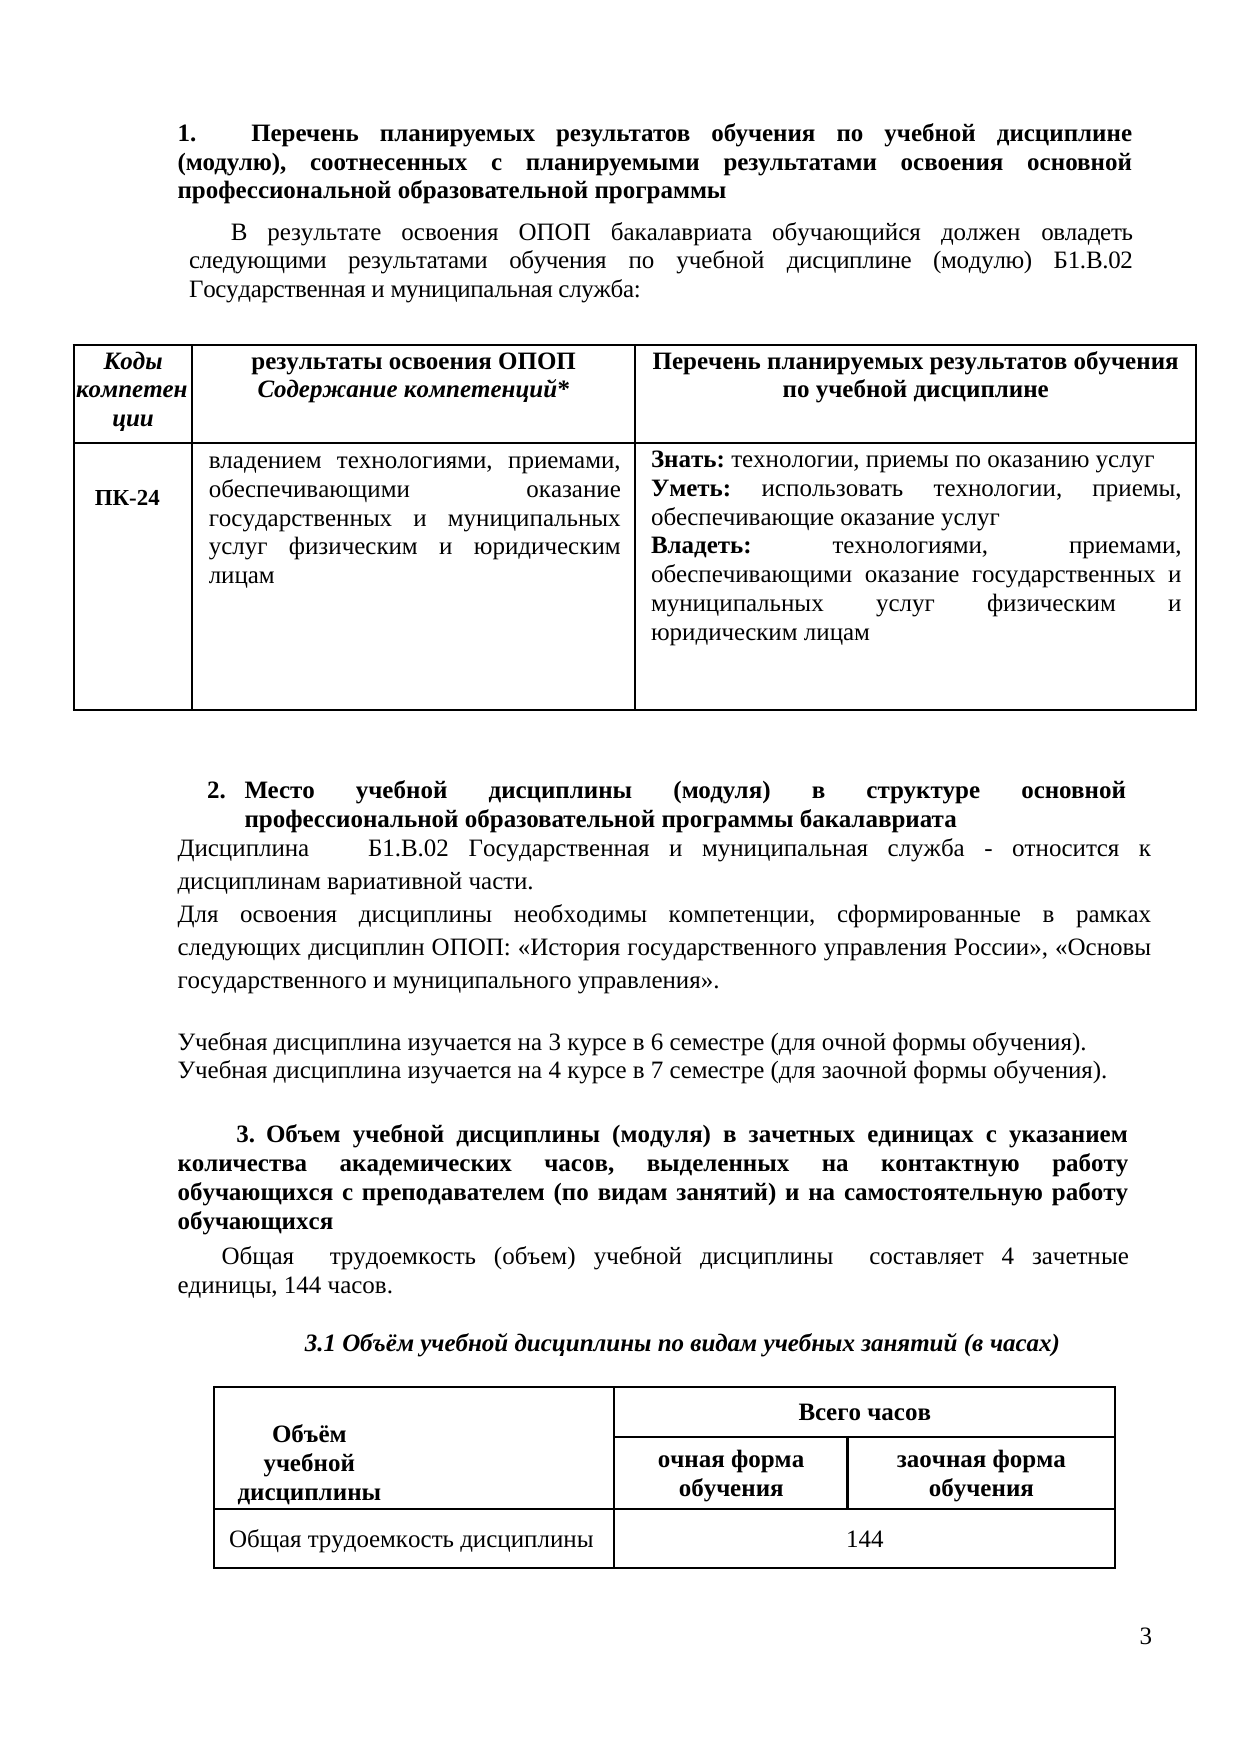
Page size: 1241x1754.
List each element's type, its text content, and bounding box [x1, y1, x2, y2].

text Учебная дисциплина изучается на 4 курсе в 7 семестре (для заочной формы обучения). [177, 1055, 1141, 1084]
text Учебная дисциплина изучается на 3 курсе в 6 семестре (для очной формы обучения). [177, 1027, 1141, 1055]
table_cell ПК-24 [75, 444, 191, 708]
text В результате освоения ОПОП бакалавриата обучающийся должен овладеть следующими результатами обучения по учебной дисциплине (модулю) Б1.В.02 Государственная и муниципальная служба: [189, 217, 1133, 303]
table_cell владением технологиями, приемами, обеспечивающими оказание государственных и муниципальных услуг физическим и юридическим лицам [193, 444, 634, 708]
table_header Всего часов [615, 1388, 1114, 1436]
list Перечень планируемых результатов обучения по учебной дисциплине (модулю), соотнесенных с планируемыми результатами освоения основной профессиональной образовательной программы [177, 118, 1133, 204]
subtitle Место учебной дисциплины (модуля) в структуре основной профессиональной образовательной программы бакалавриата [207, 775, 1126, 833]
text Дисциплина Б1.В.02 Государственная и муниципальная служба - относится к дисциплинам вариативной части. [177, 833, 1152, 894]
table_header Перечень планируемых результатов обучения по учебной дисциплине [636, 346, 1195, 442]
table_cell 144 [615, 1510, 1114, 1567]
table_cell очная форма обучения [615, 1438, 846, 1508]
table_cell заочная форма обучения [849, 1438, 1114, 1508]
subtitle 3.1 Объём учебной дисциплины по видам учебных занятий (в часах) [237, 1328, 1152, 1357]
table_header результаты освоения ОПОП Содержание компетенций* [193, 346, 634, 442]
list Общая трудоемкость (объем) учебной дисциплины составляет 4 зачетные единицы, 144 часов. [177, 1241, 1129, 1299]
table_header Объём учебной дисциплины [215, 1388, 613, 1508]
table_cell Общая трудоемкость дисциплины [215, 1510, 613, 1567]
list Объем учебной дисциплины (модуля) в зачетных единицах с указанием количества академических часов, выделенных на контактную работу обучающихся с преподавателем (по видам занятий) и на самостоятельную работу обучающихся [177, 1119, 1129, 1234]
table_header Коды компетенции [75, 346, 191, 442]
text Для освоения дисциплины необходимы компетенции, сформированные в рамках следующих дисциплин ОПОП: «История государственного управления России», «Основы государственного и муниципального управления». [177, 899, 1152, 994]
table_cell Знать: технологии, приемы по оказанию услуг Уметь: использовать технологии, приемы, обеспечивающие оказание услуг Владеть: технологиями, приемами, обеспечивающими оказание государственных и муниципальных услуг физическим и юридическим лицам [636, 444, 1195, 708]
